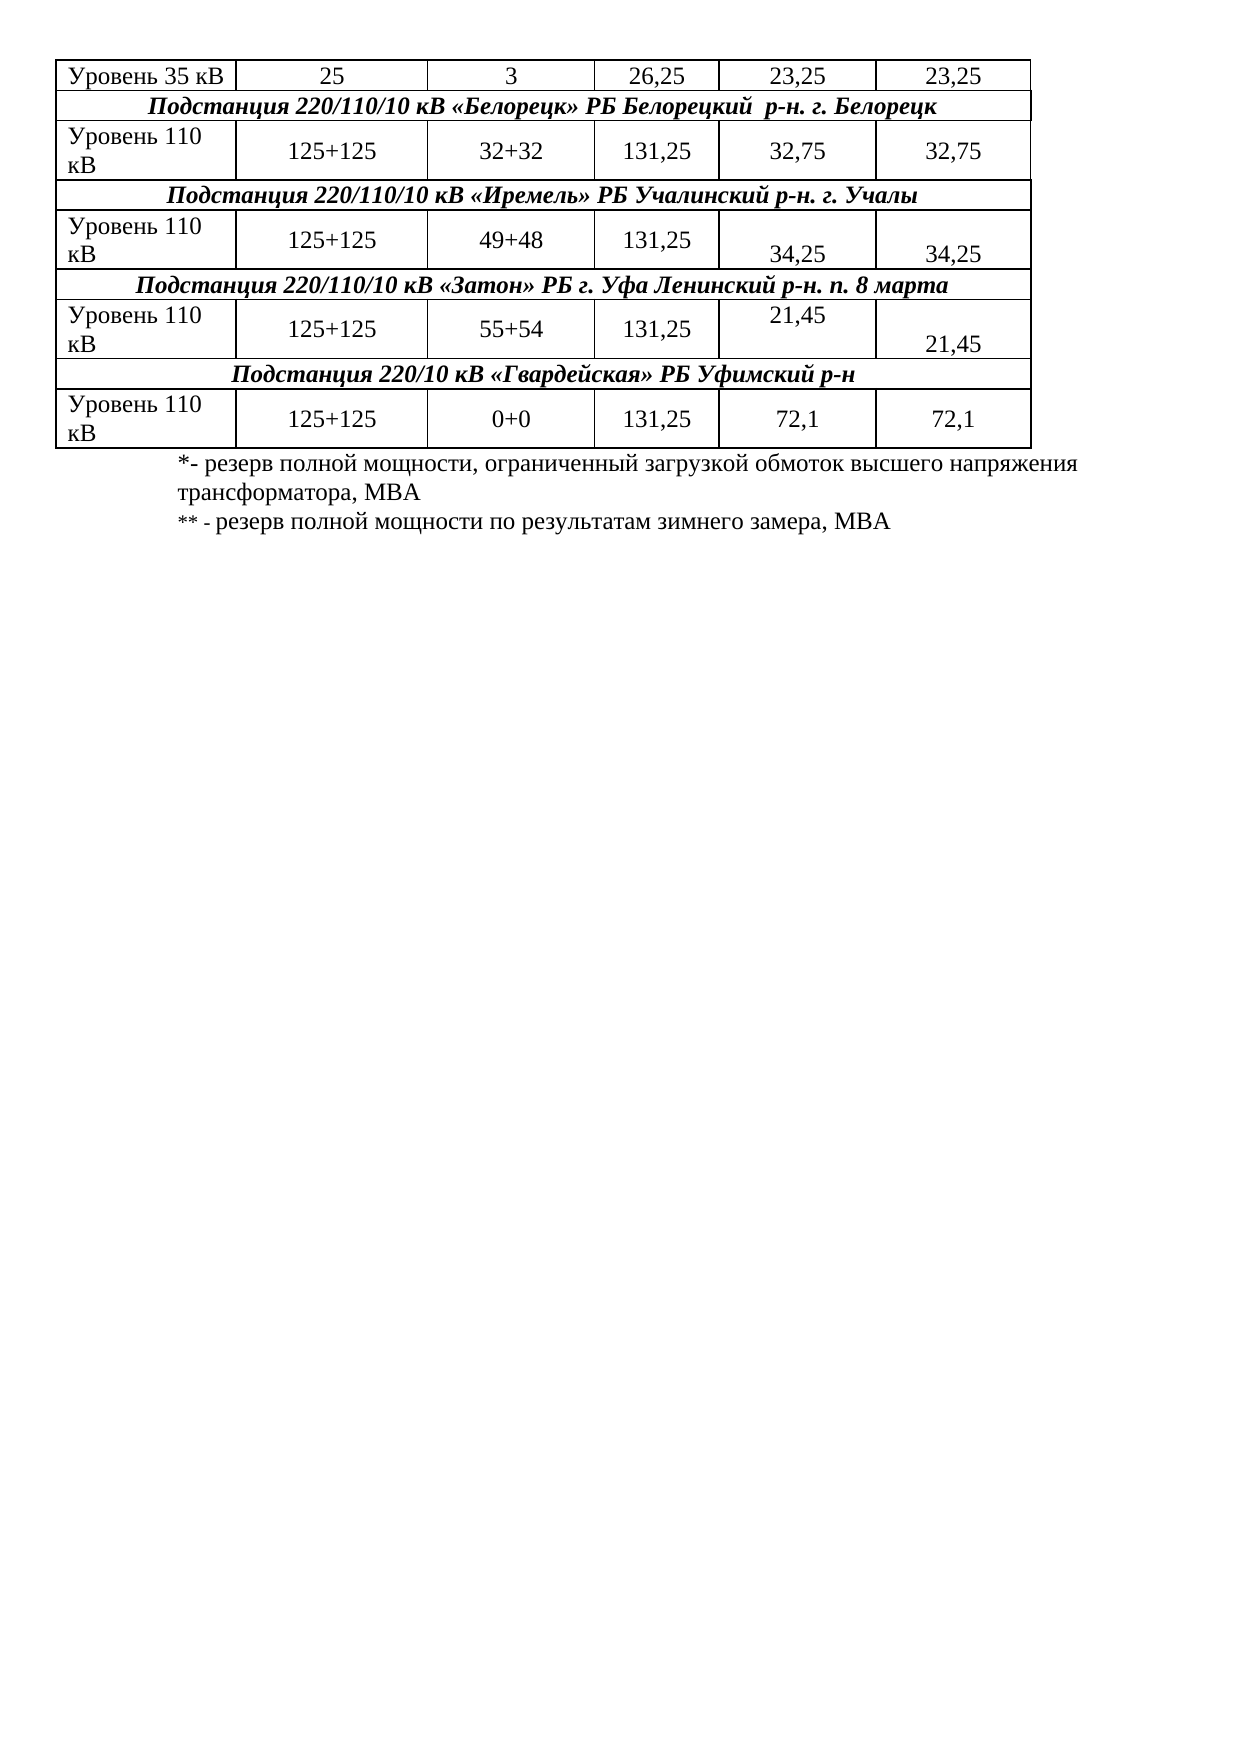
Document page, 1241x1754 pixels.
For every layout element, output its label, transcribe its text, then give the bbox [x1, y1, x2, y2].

text *- резерв полной мощности, ограниченный загрузкой обмоток высшего напряжения трансформатора, МВА [177, 448, 1152, 506]
table_cell 125+125 [237, 121, 427, 179]
table_cell 131,25 [595, 211, 718, 268]
table_cell 3 [428, 61, 594, 89]
table_cell 21,45 [877, 300, 1030, 358]
table_cell 55+54 [428, 300, 594, 358]
table_cell Уровень 110 кВ [57, 121, 235, 179]
table_cell Уровень 35 кВ [57, 61, 235, 89]
table_cell 131,25 [595, 390, 718, 447]
table_cell 125+125 [237, 390, 427, 447]
table_cell 26,25 [595, 61, 718, 89]
table_cell 34,25 [720, 211, 875, 268]
table_cell 125+125 [237, 211, 427, 268]
table_cell 32,75 [877, 121, 1030, 179]
table_cell 21,45 [720, 300, 875, 358]
table_cell Подстанция 220/110/10 кВ «Затон» РБ г. Уфа Ленинский р-н. п. 8 марта [57, 270, 1030, 298]
table_cell Уровень 110 кВ [57, 211, 235, 268]
text ** - резерв полной мощности по результатам зимнего замера, МВА [177, 506, 1152, 535]
table_cell 34,25 [877, 211, 1030, 268]
table_cell 131,25 [595, 121, 718, 179]
table_cell 23,25 [720, 61, 875, 89]
table_cell 25 [237, 61, 427, 89]
table_cell 32,75 [720, 121, 875, 179]
table_cell 125+125 [237, 300, 427, 358]
table_cell Подстанция 220/10 кВ «Гвардейская» РБ Уфимский р-н [57, 359, 1030, 388]
table_cell 72,1 [720, 390, 875, 447]
table_cell 49+48 [428, 211, 594, 268]
table_cell 131,25 [595, 300, 718, 358]
table_cell 23,25 [877, 61, 1030, 89]
table_cell Уровень 110 кВ [57, 300, 235, 358]
table_cell 32+32 [428, 121, 594, 179]
table_cell Подстанция 220/110/10 кВ «Белорецк» РБ Белорецкий р-н. г. Белорецк [57, 91, 1030, 120]
table_cell 72,1 [877, 390, 1030, 447]
table_cell Уровень 110 кВ [57, 390, 235, 447]
table_cell 0+0 [428, 390, 594, 447]
table_cell Подстанция 220/110/10 кВ «Иремель» РБ Учалинский р-н. г. Учалы [57, 181, 1030, 209]
